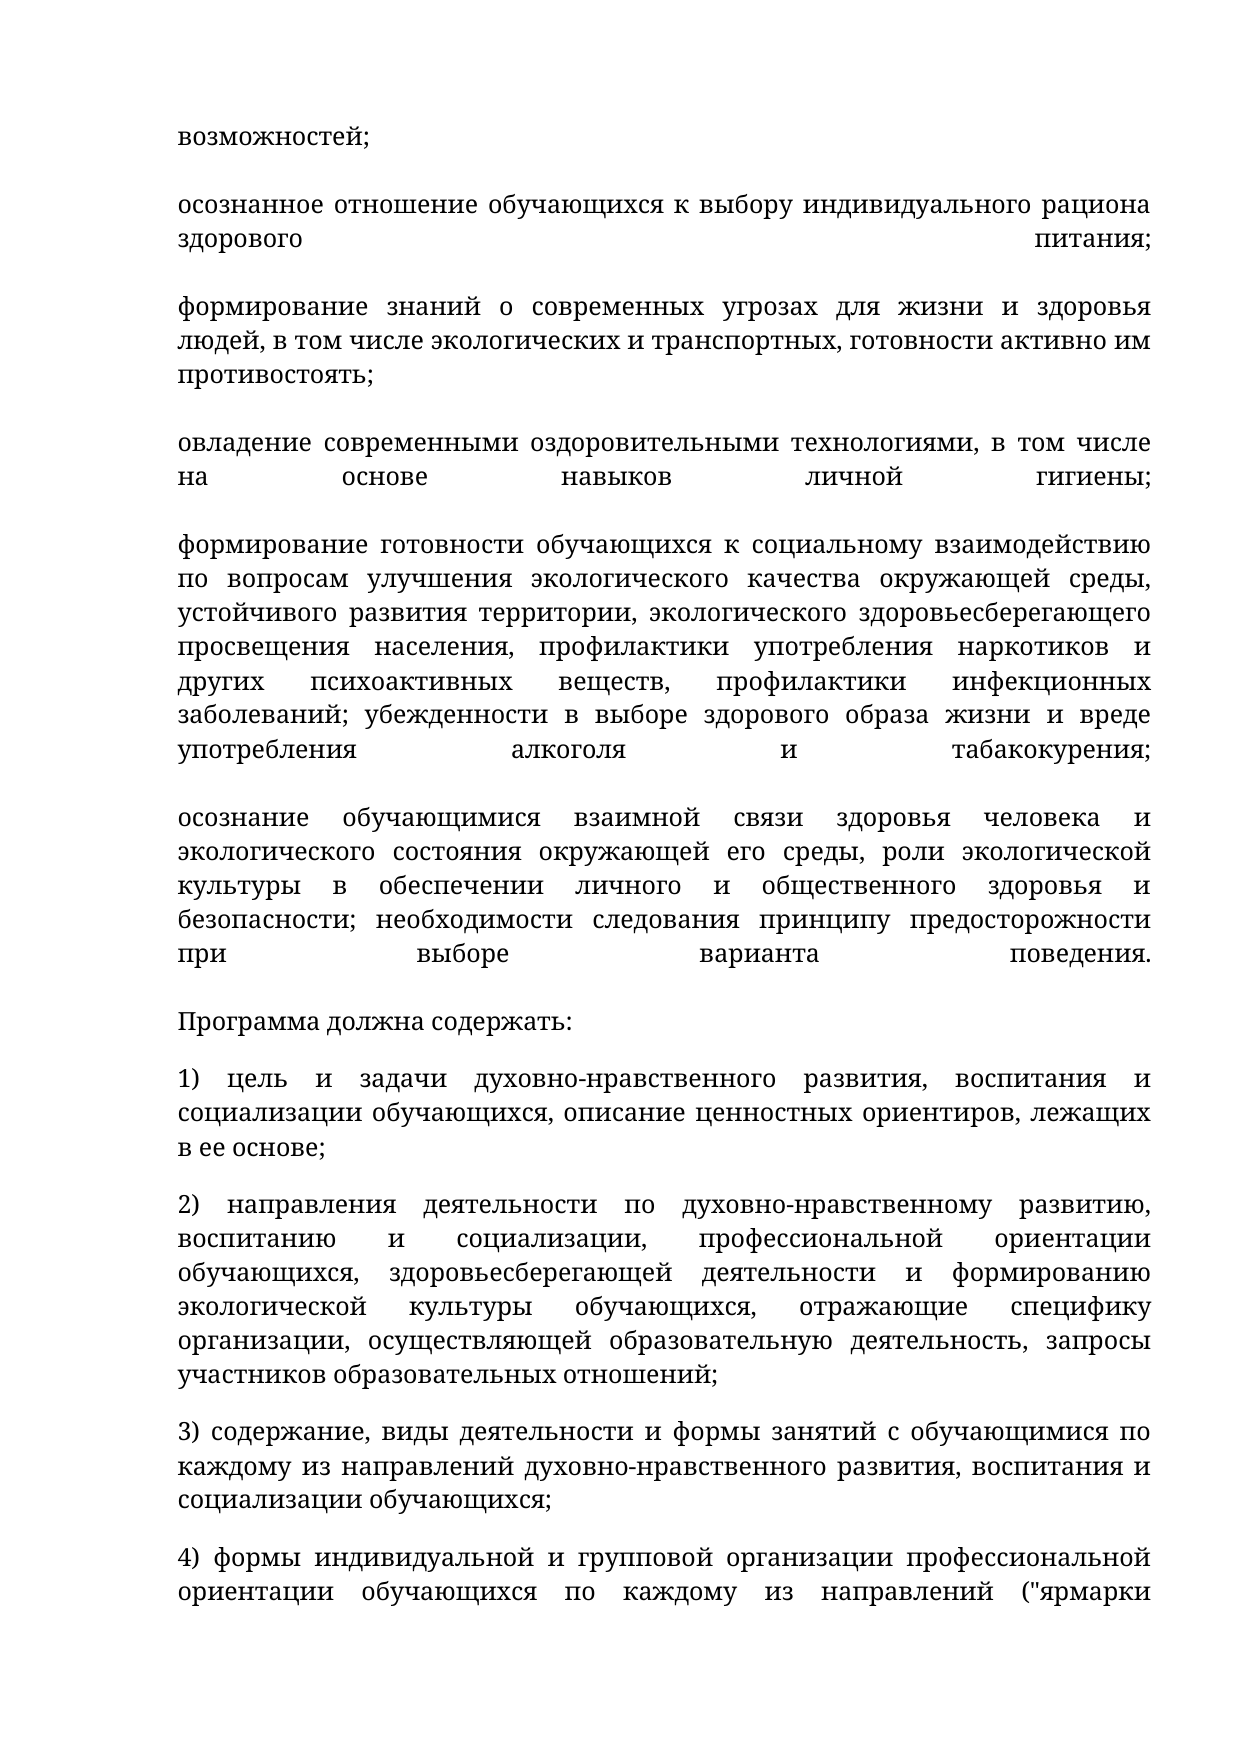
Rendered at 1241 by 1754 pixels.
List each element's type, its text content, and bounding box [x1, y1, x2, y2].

text 2) направления деятельности по духовно-нравственному развитию, воспитанию и социализации, профессиональной ориентации обучающихся, здоровьесберегающей деятельности и формированию экологической культуры обучающихся, отражающие специфику организации, осуществляющей образовательную деятельность, запросы участников образовательных отношений;2 [177, 1186, 1152, 1391]
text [177, 1539, 1152, 1608]
text 3) содержание, виды деятельности и формы занятий с обучающимися по каждому из направлений духовно-нравственного развития, воспитания и социализации обучающихся; [177, 1414, 1152, 1516]
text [177, 118, 1152, 1038]
text 1) цель и задачи духовно-нравственного развития, воспитания и социализации обучающихся, описание ценностных ориентиров, лежащих в ее основе; [177, 1061, 1152, 1163]
